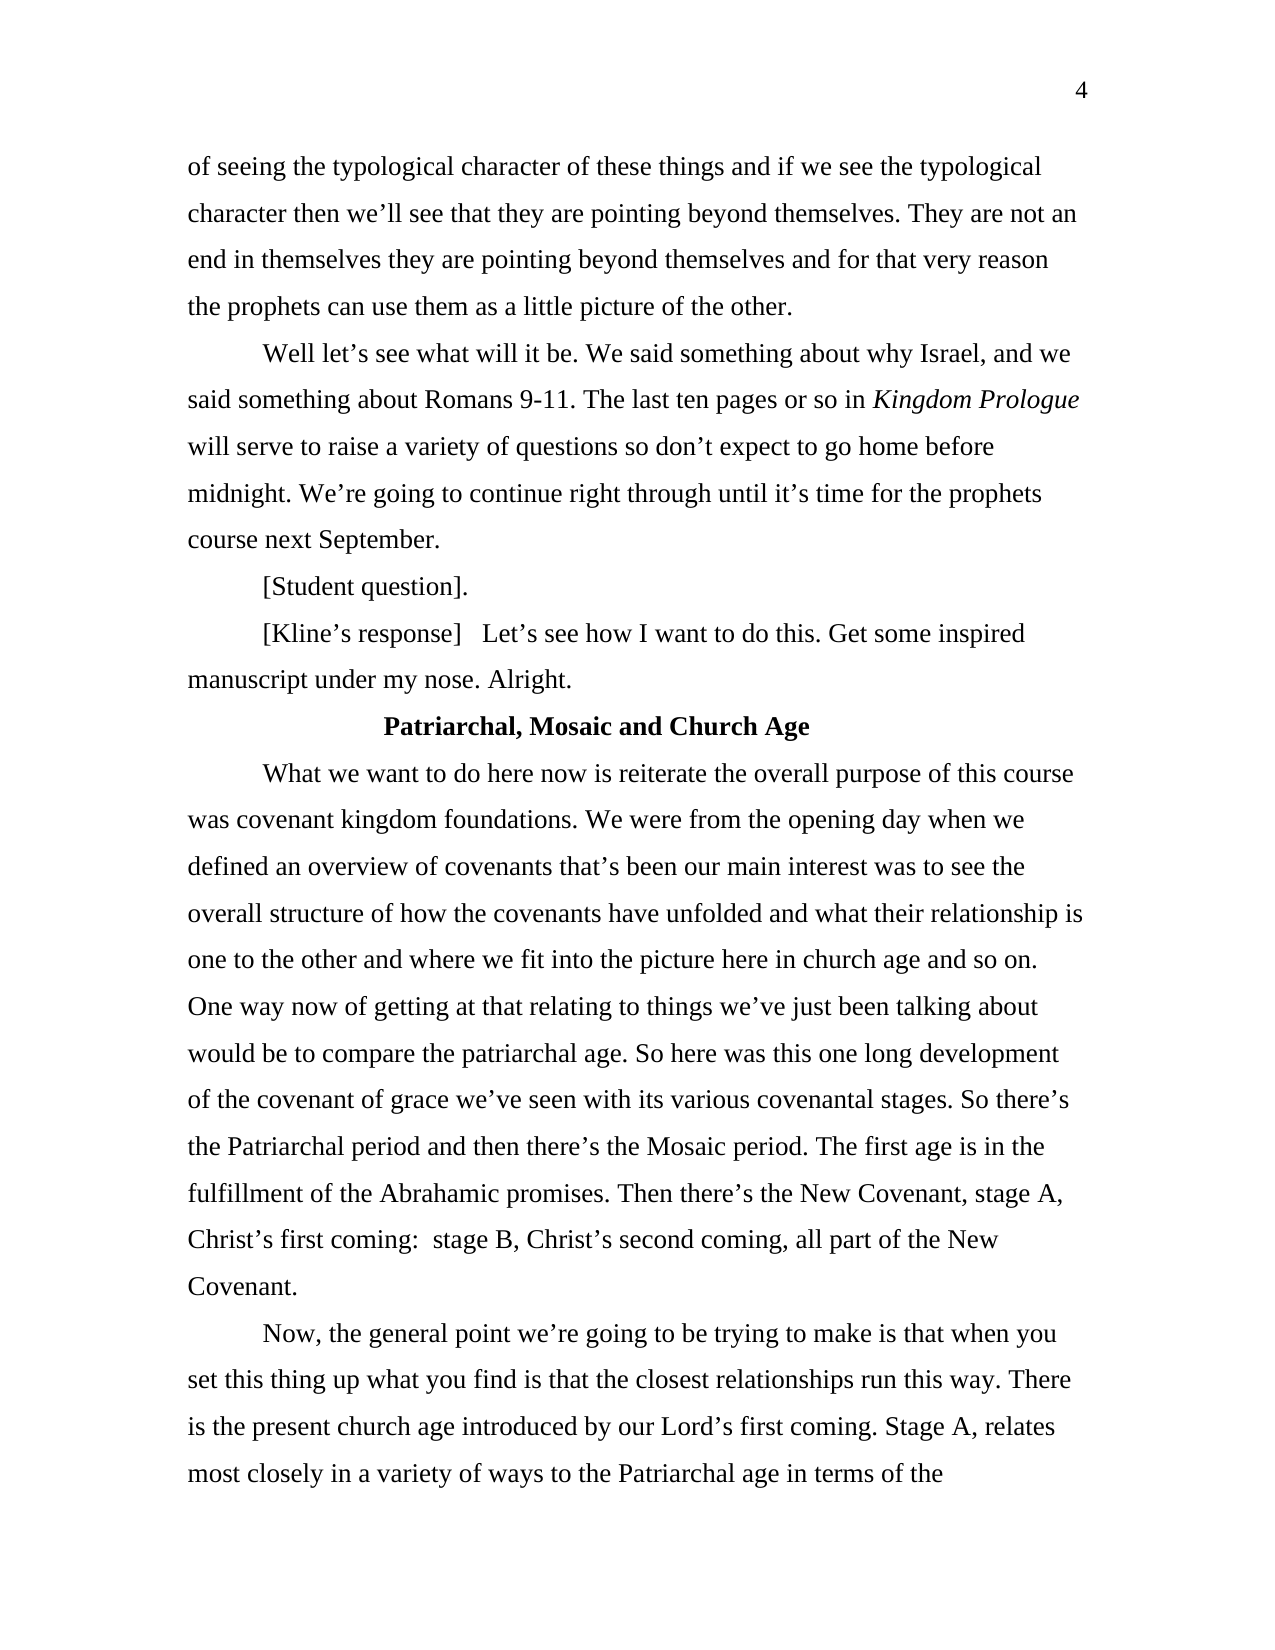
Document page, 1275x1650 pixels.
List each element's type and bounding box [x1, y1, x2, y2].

text [187, 150, 1087, 1488]
